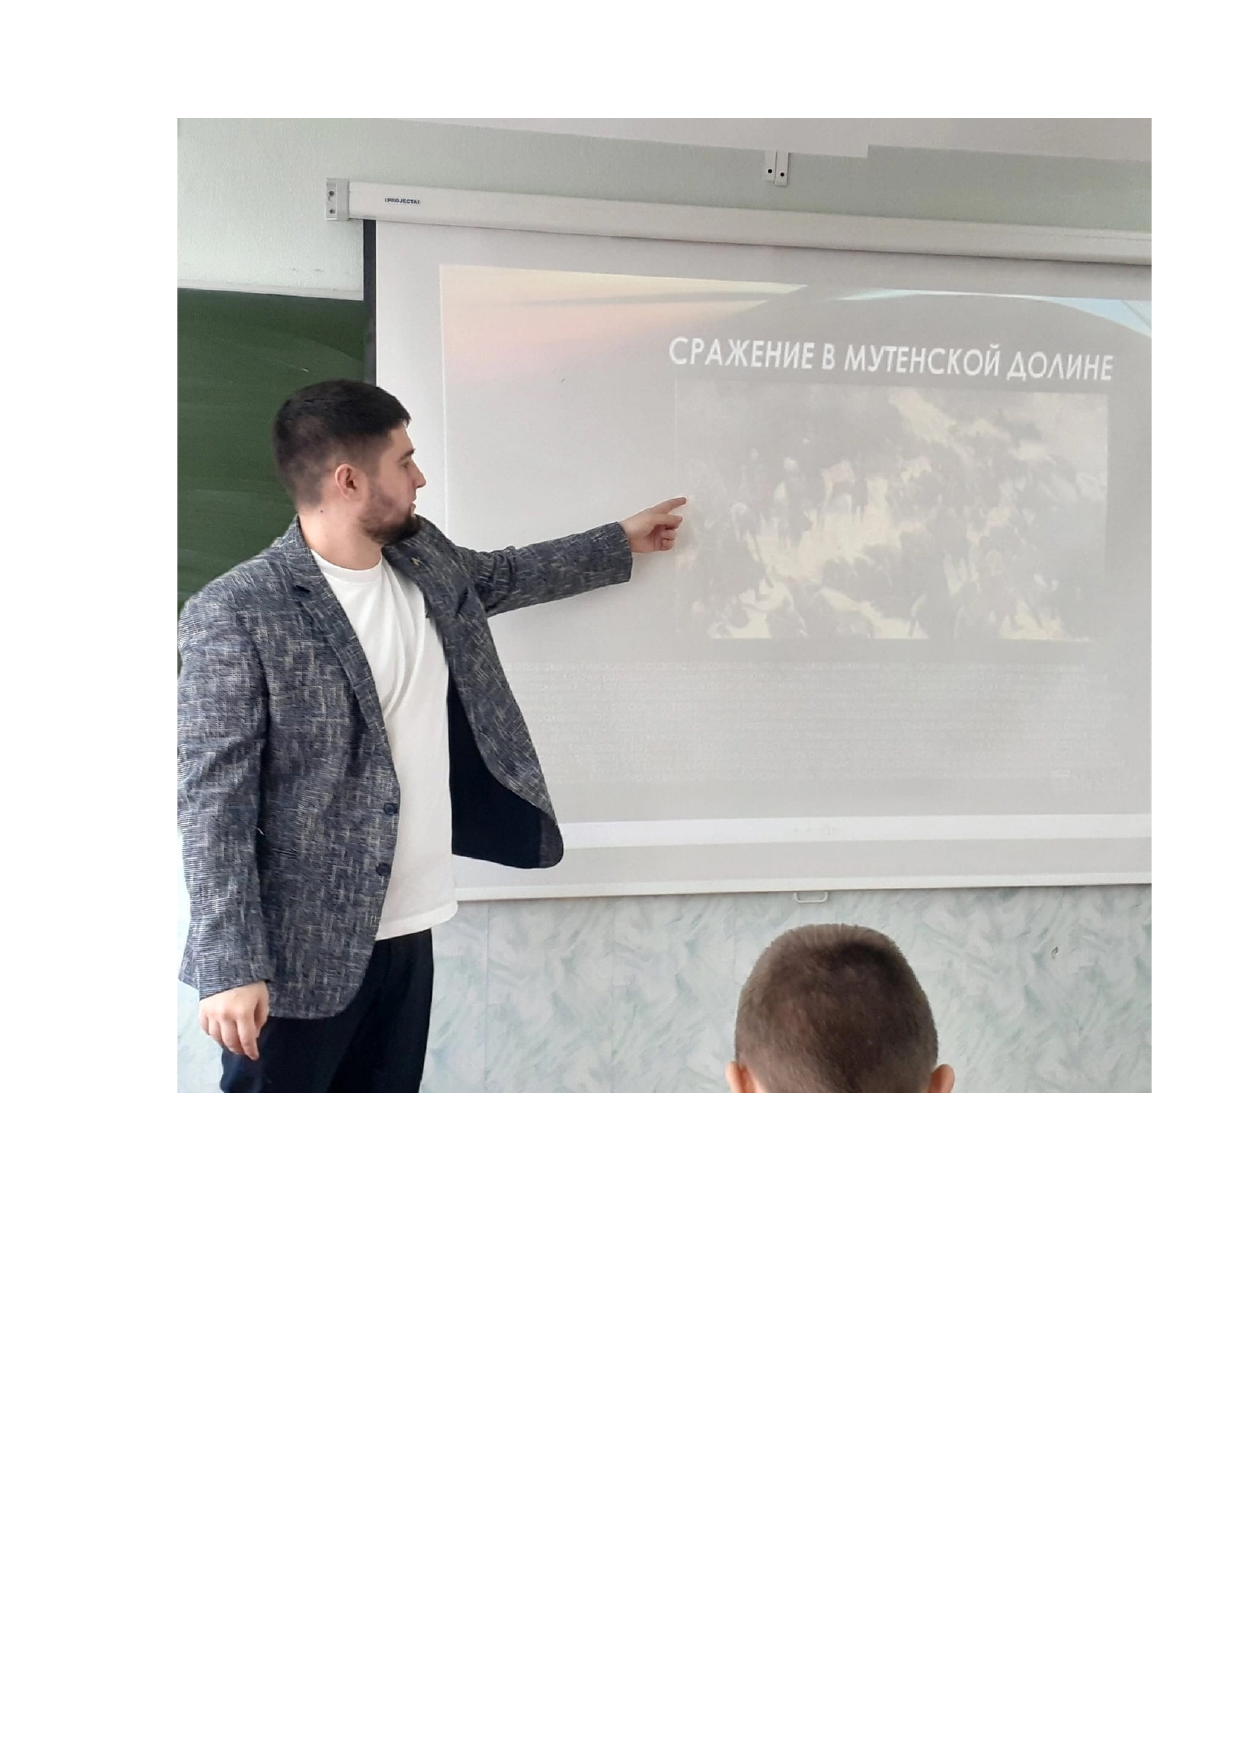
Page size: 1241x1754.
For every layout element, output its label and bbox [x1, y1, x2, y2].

picture [177, 118, 1152, 1093]
